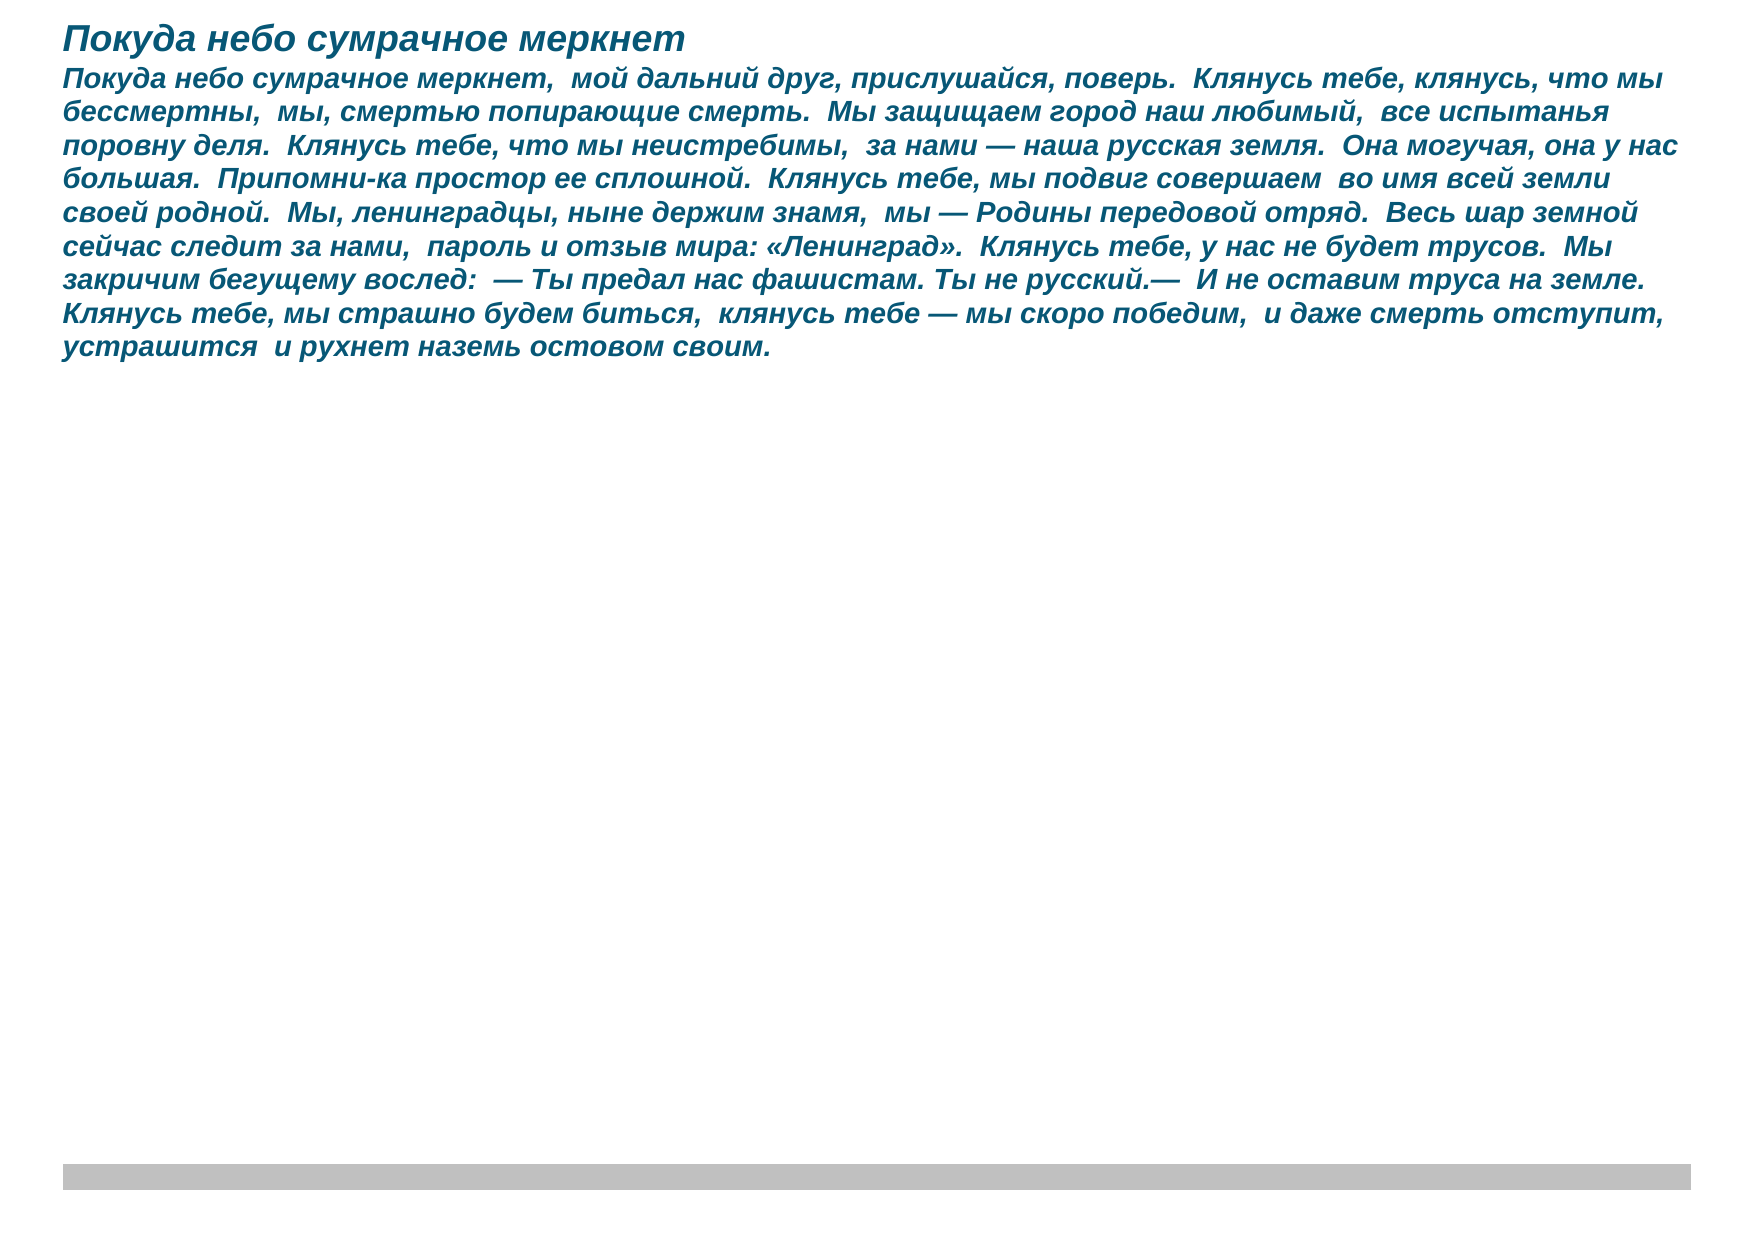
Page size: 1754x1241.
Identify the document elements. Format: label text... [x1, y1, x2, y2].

subtitle Покуда небо сумрачное меркнет [62, 17, 1691, 60]
text Покуда небо сумрачное меркнет, [62, 61, 1691, 363]
